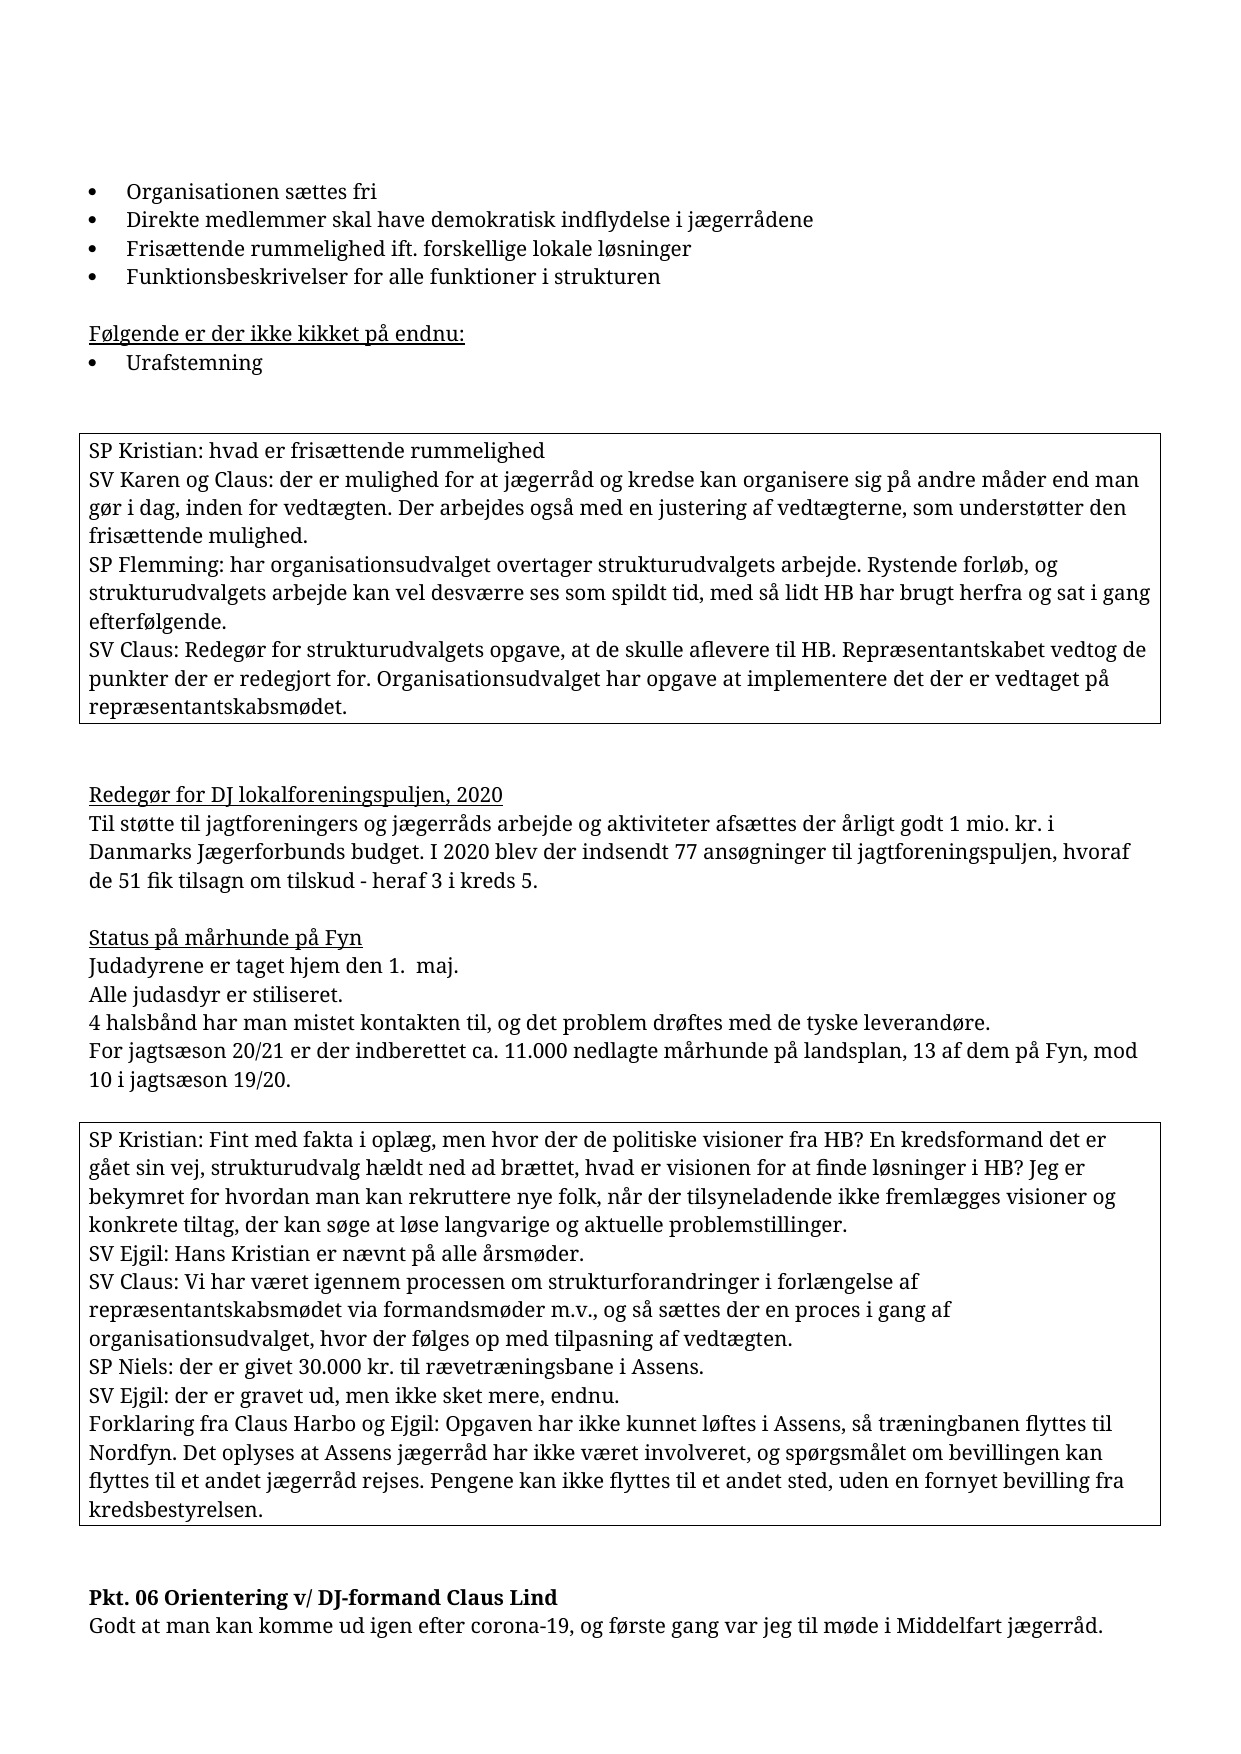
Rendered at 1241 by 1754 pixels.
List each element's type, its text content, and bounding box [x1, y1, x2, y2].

text Alle judasdyr er stiliseret. [89, 980, 1151, 1008]
text Godt at man kan komme ud igen efter corona-19, og første gang var jeg til møde i Middelfart jægerråd. [89, 1612, 1151, 1640]
text SV Karen og Claus: der er mulighed for at jægerråd og kredse kan organisere sig på andre måder end man gør i dag, inden for vedtægten. Der arbejdes også med en justering af vedtægterne, som understøtter den frisættende mulighed. [89, 465, 1151, 550]
list Frisættende rummelighed ift. forskellige lokale løsninger [89, 234, 1151, 262]
text Forklaring fra Claus Harbo og Ejgil: Opgaven har ikke kunnet løftes i Assens, så træningbanen flyttes til Nordfyn. Det oplyses at Assens jægerråd har ikke været involveret, og spørgsmålet om bevillingen kan flyttes til et andet jægerråd rejses. Pengene kan ikke flyttes til et andet sted, uden en fornyet bevilling fra kredsbestyrelsen. [80, 1406, 1160, 1525]
text SV Ejgil: Hans Kristian er nævnt på alle årsmøder. [89, 1239, 1151, 1267]
list Direkte medlemmer skal have demokratisk indflydelse i jægerrådene [89, 206, 1151, 234]
text SP Kristian: hvad er frisættende rummelighed [80, 434, 1160, 465]
list Organisationen sættes fri [89, 177, 1151, 206]
text SP Flemming: har organisationsudvalget overtager strukturudvalgets arbejde. Rystende forløb, og strukturudvalgets arbejde kan vel desværre ses som spildt tid, med så lidt HB har brugt herfra og sat i gang efterfølgende. [89, 550, 1151, 632]
text Redegør for DJ lokalforeningspuljen, 2020 Til støtte til jagtforeningers og jægerråds arbejde og aktiviteter afsættes der årligt godt 1 mio. kr. i Danmarks Jægerforbunds budget. I 2020 blev der indsendt 77 ansøgninger til jagtforeningspuljen, hvoraf de 51 fik tilsagn om tilskud - heraf 3 i kreds 5. [89, 781, 1151, 894]
text Status på mårhunde på Fyn [89, 923, 1151, 951]
text For jagtsæson 20/21 er der indberettet ca. 11.000 nedlagte mårhunde på landsplan, 13 af dem på Fyn, mod 10 i jagtsæson 19/20. [89, 1037, 1151, 1093]
text SP Kristian: Fint med fakta i oplæg, men hvor der de politiske visioner fra HB? En kredsformand det er gået sin vej, strukturudvalg hældt ned ad brættet, hvad er visionen for at finde løsninger i HB? Jeg er bekymret for hvordan man kan rekruttere nye folk, når der tilsyneladende ikke fremlægges visioner og konkrete tiltag, der kan søge at løse langvarige og aktuelle problemstillinger. [80, 1123, 1160, 1239]
text Judadyrene er taget hjem den 1. maj. [89, 951, 1151, 980]
text 4 halsbånd har man mistet kontakten til, og det problem drøftes med de tyske leverandøre. [89, 1008, 1151, 1037]
list Urafstemning [89, 348, 1151, 376]
list Funktionsbeskrivelser for alle funktioner i strukturen [89, 262, 1151, 291]
text SP Niels: der er givet 30.000 kr. til rævetræningsbane i Assens. [89, 1352, 1151, 1381]
text Pkt. 06 Orientering v/ DJ-formand Claus Lind [89, 1583, 1151, 1612]
text SV Claus: Redegør for strukturudvalgets opgave, at de skulle aflevere til HB. Repræsentantskabet vedtog de punkter der er redegjort for. Organisationsudvalget har opgave at implementere det der er vedtaget på repræsentantskabsmødet. [80, 632, 1160, 723]
text SV Claus: Vi har været igennem processen om strukturforandringer i forlængelse af repræsentantskabsmødet via formandsmøder m.v., og så sættes der en proces i gang af organisationsudvalget, hvor der følges op med tilpasning af vedtægten. [89, 1267, 1151, 1352]
text SV Ejgil: der er gravet ud, men ikke sket mere, endnu. [89, 1381, 1151, 1406]
text Følgende er der ikke kikket på endnu: [89, 319, 1151, 348]
